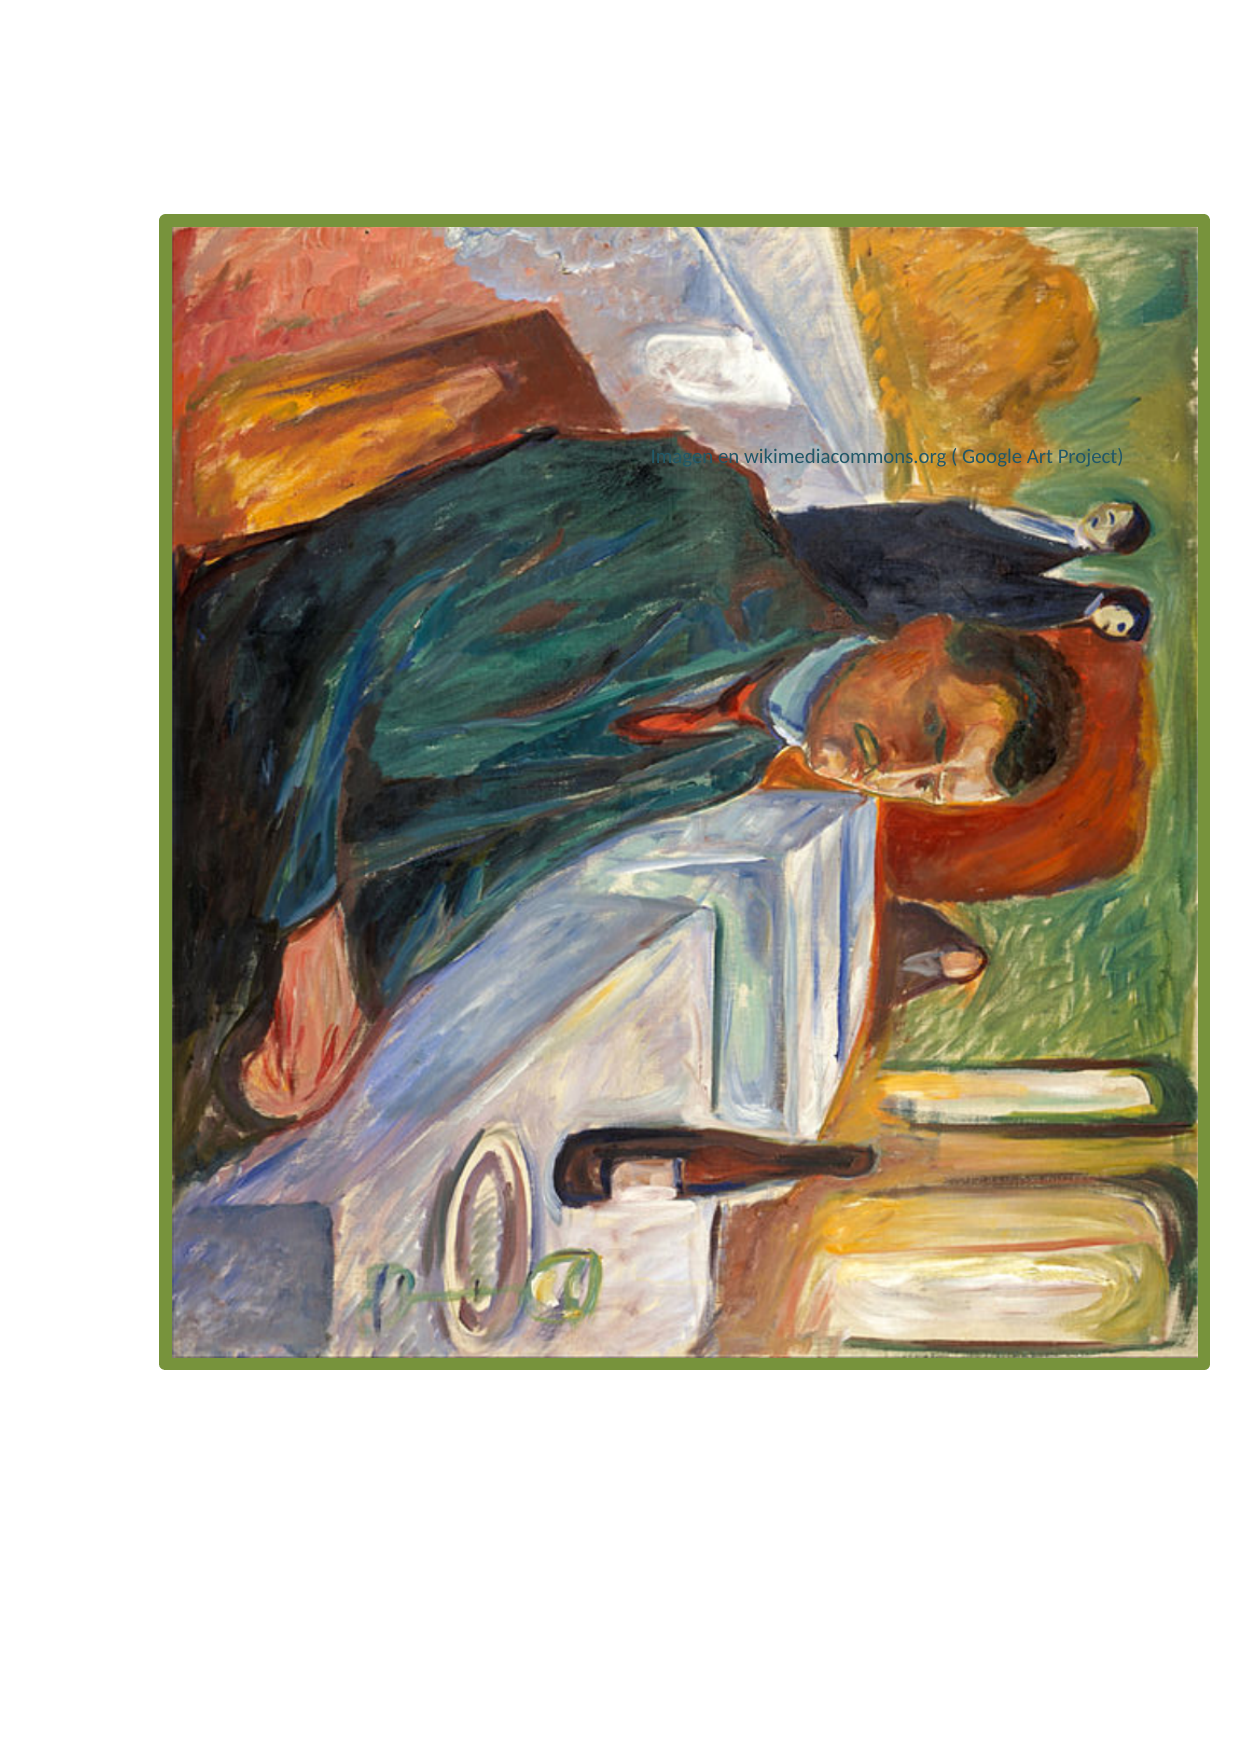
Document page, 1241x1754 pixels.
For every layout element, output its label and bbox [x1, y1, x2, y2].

picture [173, 228, 1197, 1357]
